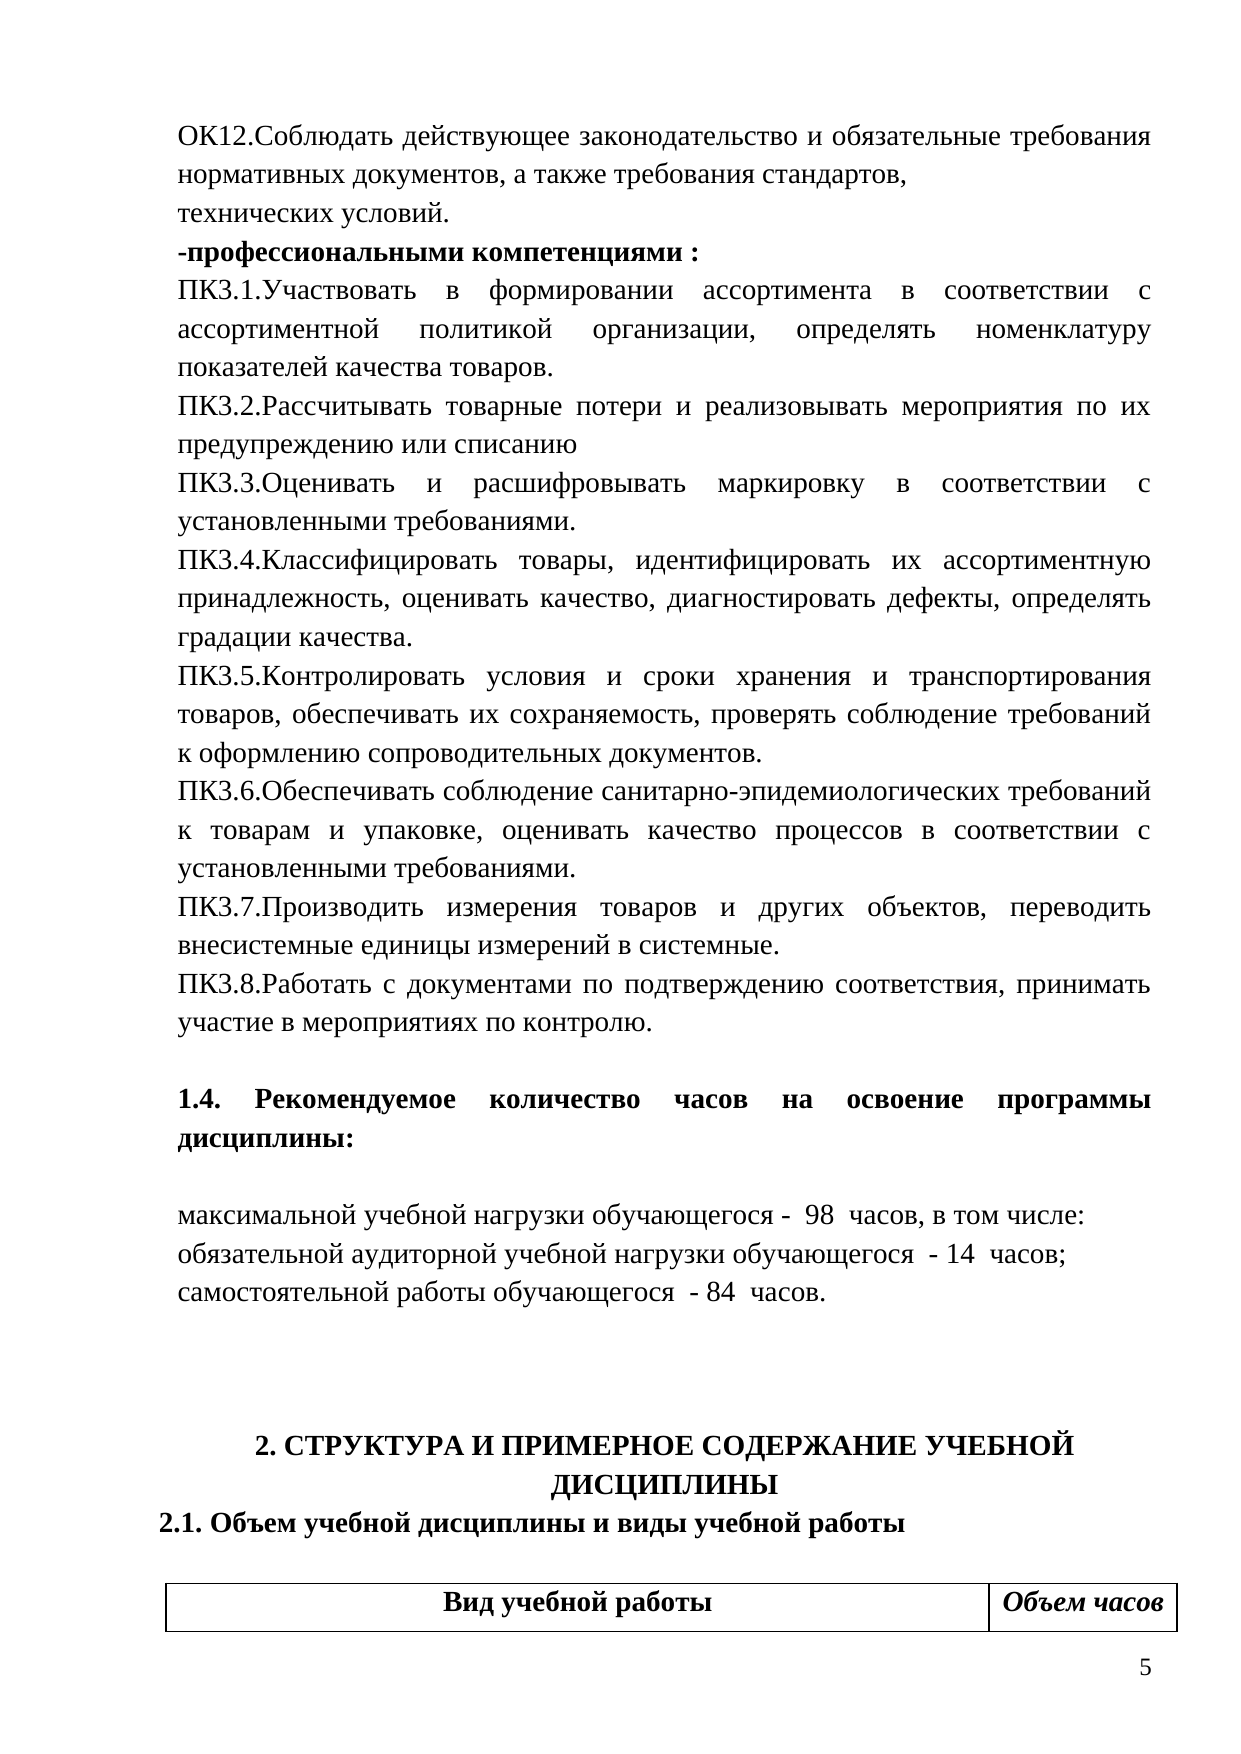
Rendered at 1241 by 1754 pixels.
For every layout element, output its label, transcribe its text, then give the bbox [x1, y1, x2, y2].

text 2.1. Объем учебной дисциплины и виды учебной работы [158, 1506, 1152, 1539]
text ПК3.1.Участвовать в формировании ассортимента в соответствии с ассортиментной политикой организации, определять номенклатуру показателей качества товаров. [177, 272, 1152, 383]
table_header Объем часов [990, 1584, 1176, 1631]
text ПК3.4.Классифицировать товары, идентифицировать их ассортиментную принадлежность, оценивать качество, диагностировать дефекты, определять градации качества. [177, 542, 1152, 653]
table_header Вид учебной работы [167, 1584, 988, 1631]
text ОК12.Соблюдать действующее законодательство и обязательные требования нормативных документов, а также требования стандартов, [177, 118, 1152, 190]
text -профессиональными компетенциями : [177, 234, 1152, 267]
text ПК3.2.Рассчитывать товарные потери и реализовывать мероприятия по их предупреждению или списанию [177, 388, 1152, 460]
text 2. СТРУКТУРА И ПРИМЕРНОЕ СОДЕРЖАНИЕ УЧЕБНОЙ ДИСЦИПЛИНЫ [177, 1428, 1152, 1501]
text ПК3.7.Производить измерения товаров и других объектов, переводить внесистемные единицы измерений в системные. [177, 889, 1152, 961]
text ПК3.6.Обеспечивать соблюдение санитарно-эпидемиологических требований к товарам и упаковке, оценивать качество процессов в соответствии с установленными требованиями. [177, 773, 1152, 884]
text ПК3.8.Работать с документами по подтверждению соответствия, принимать участие в мероприятиях по контролю. [177, 966, 1152, 1038]
text максимальной учебной нагрузки обучающегося - 98 часов, в том числе: [177, 1197, 1152, 1231]
text ПК3.5.Контролировать условия и сроки хранения и транспортирования товаров, обеспечивать их сохраняемость, проверять соблюдение требований к оформлению сопроводительных документов. [177, 658, 1152, 768]
text 1.4. Рекомендуемое количество часов на освоение программы дисциплины: [177, 1082, 1152, 1154]
text ПК3.3.Оценивать и расшифровывать маркировку в соответствии с установленными требованиями. [177, 465, 1152, 537]
text самостоятельной работы обучающегося - 84 часов. [177, 1274, 1152, 1308]
text технических условий. [177, 195, 1152, 229]
text обязательной аудиторной учебной нагрузки обучающегося - 14 часов; [177, 1236, 1152, 1269]
